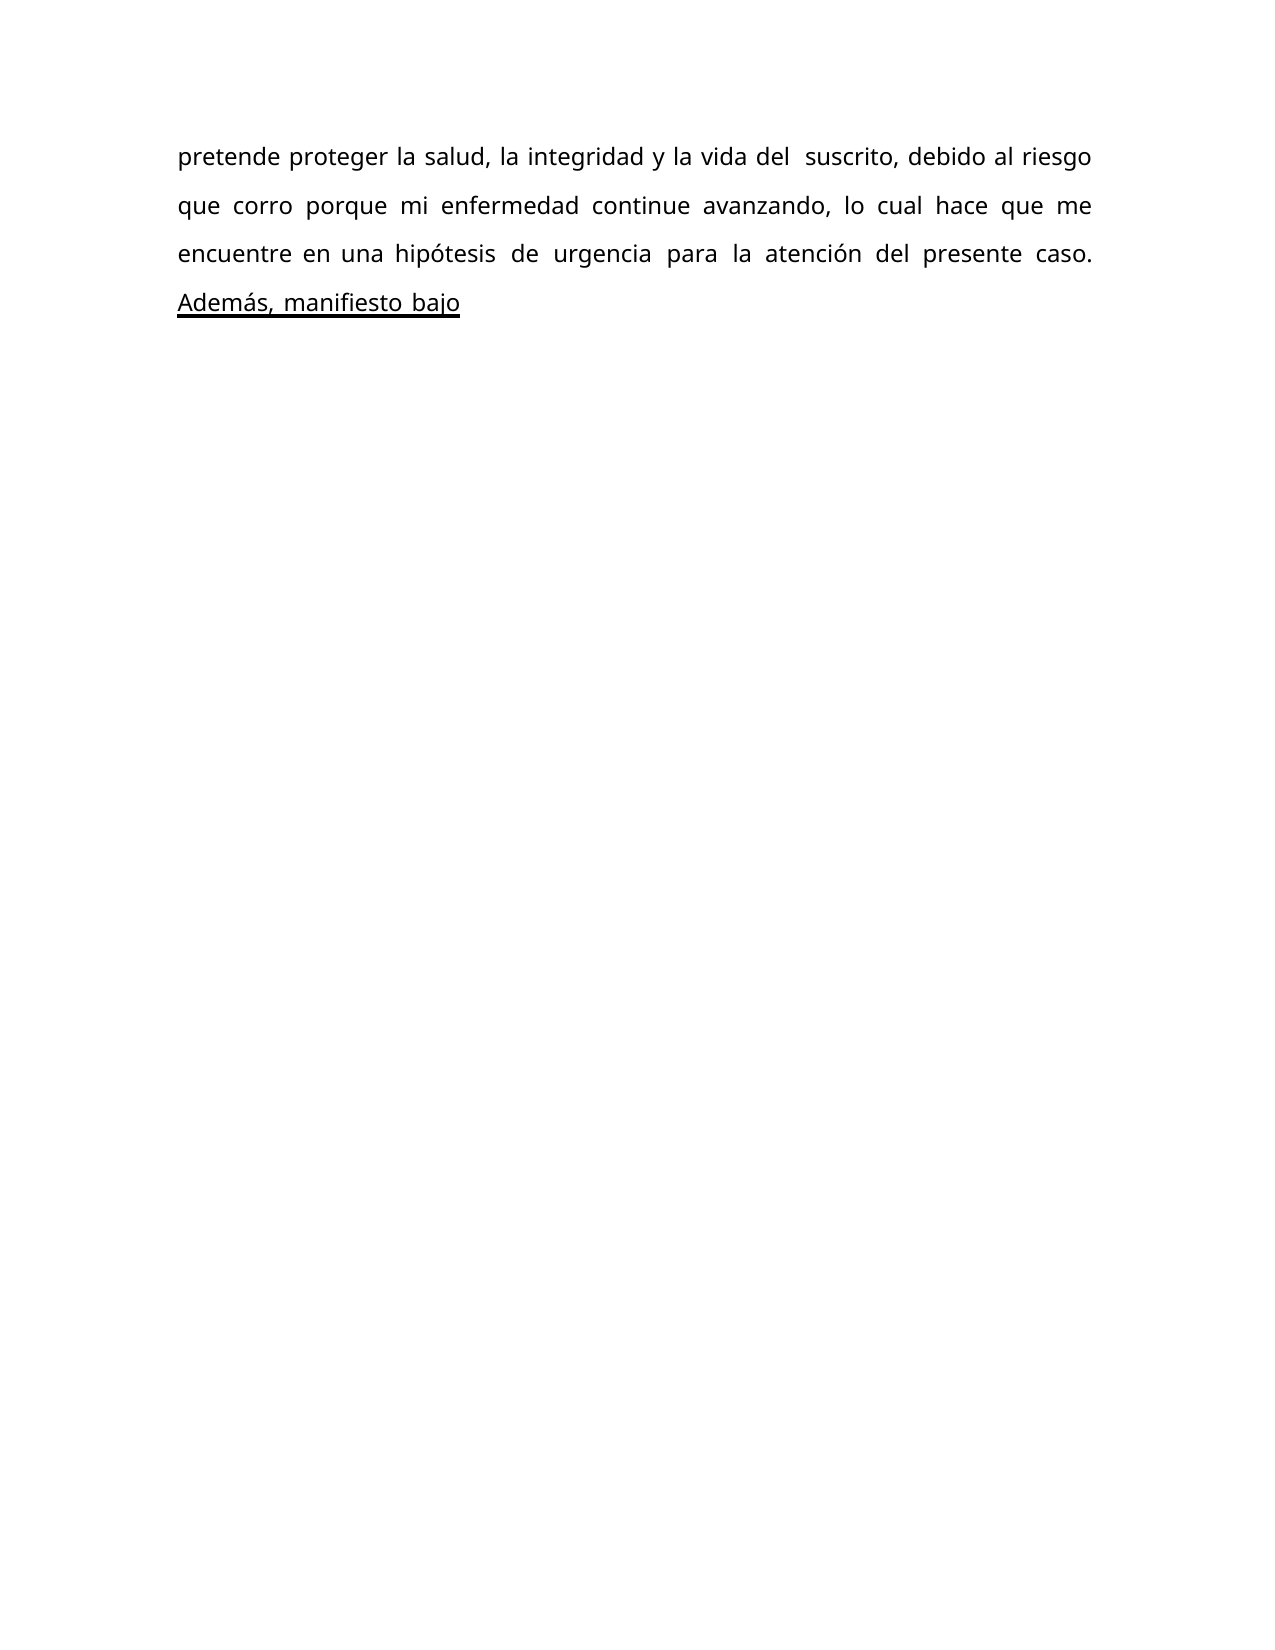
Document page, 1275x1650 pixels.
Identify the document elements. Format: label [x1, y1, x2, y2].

text [177, 139, 1093, 319]
